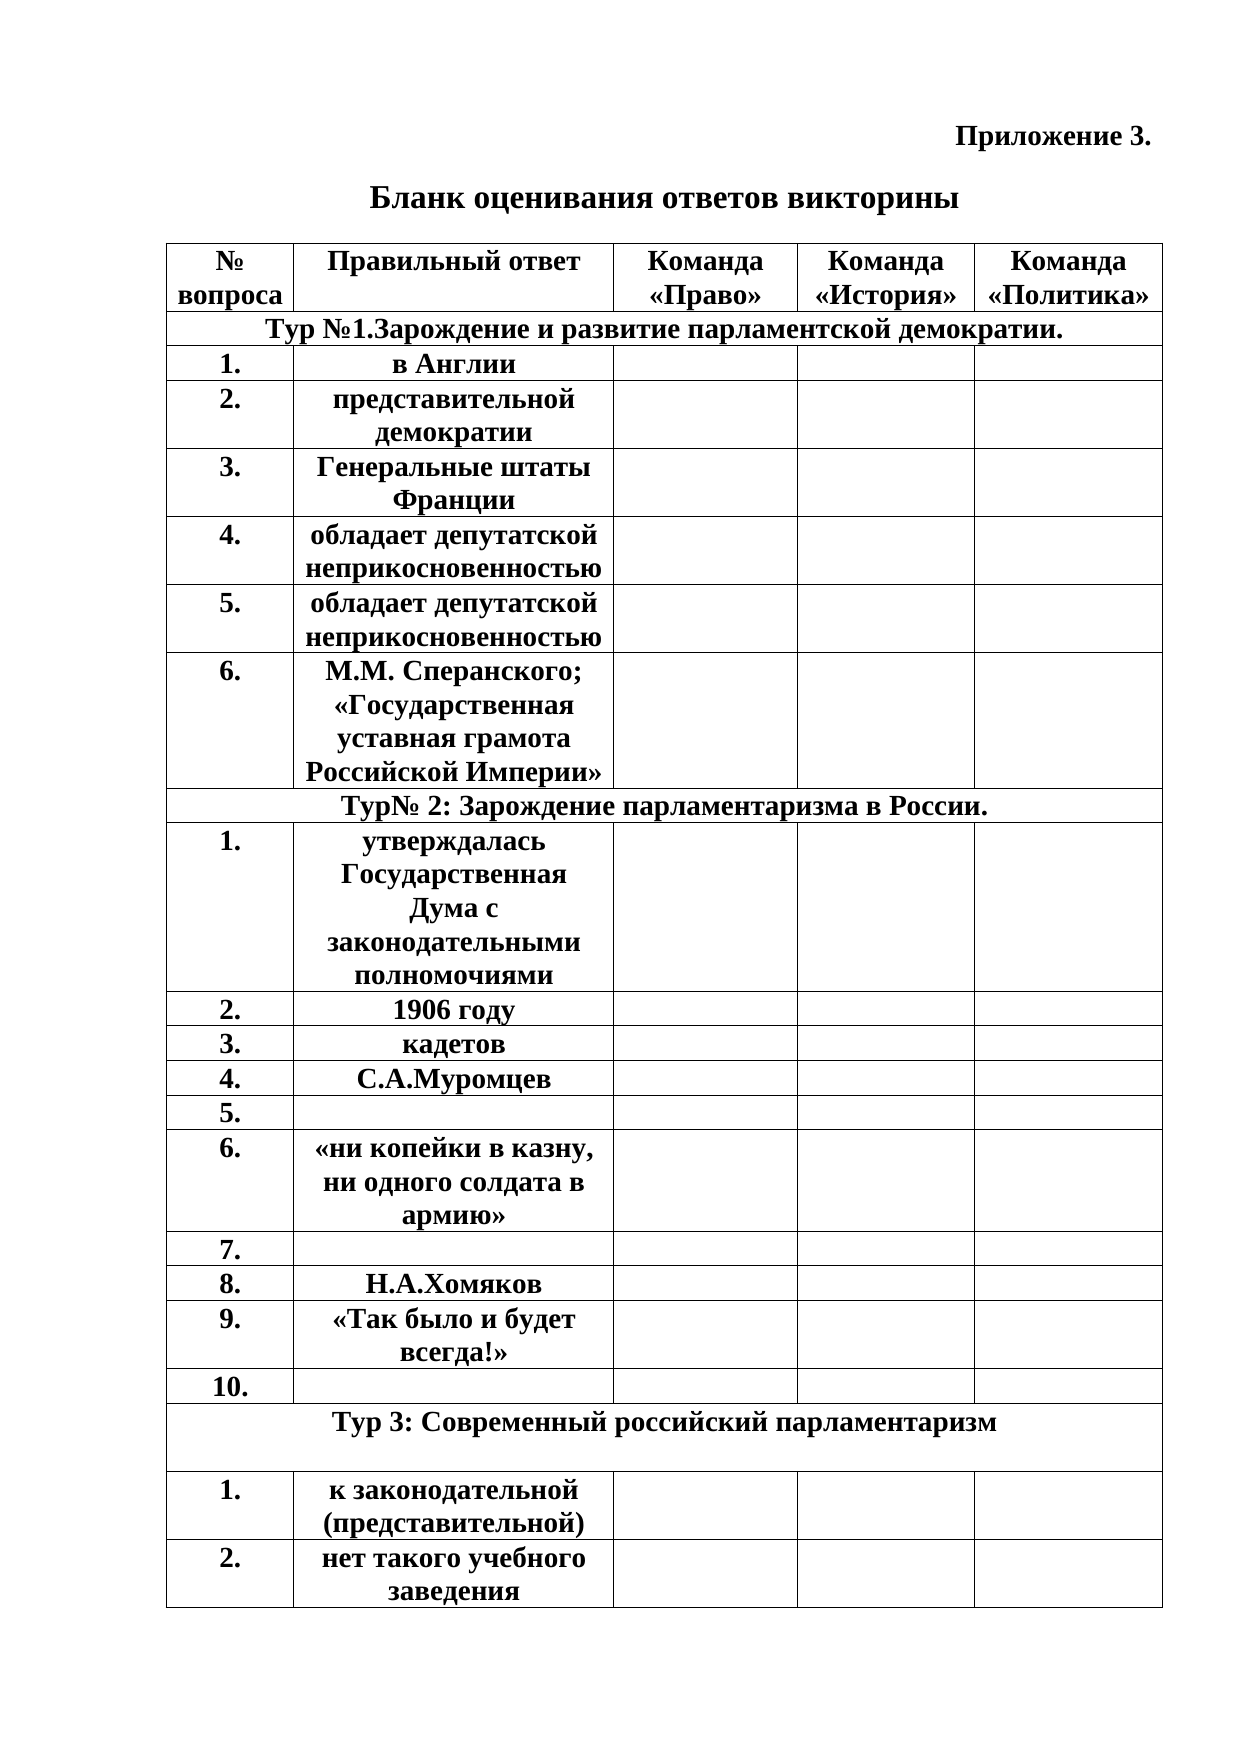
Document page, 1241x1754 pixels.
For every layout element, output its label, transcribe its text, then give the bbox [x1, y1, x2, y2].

table_cell [975, 585, 1162, 652]
table_cell [798, 1266, 974, 1300]
table_cell [798, 381, 974, 448]
table_cell [798, 1061, 974, 1094]
table_cell [614, 653, 797, 787]
text Приложение 3. [177, 118, 1152, 152]
table_cell [614, 1301, 797, 1368]
table_cell утверждалась Государственная Дума с законодательными полномочиями [294, 823, 613, 991]
text Бланк оценивания ответов викторины [177, 177, 1152, 216]
table_header Команда «История» [798, 244, 974, 311]
table_cell 4. [167, 1061, 293, 1094]
table_cell [798, 1096, 974, 1129]
table_cell [975, 381, 1162, 448]
table_cell 4. [167, 517, 293, 584]
table_cell [798, 992, 974, 1025]
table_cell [294, 1540, 613, 1607]
table_cell [614, 1472, 797, 1539]
table_cell [614, 992, 797, 1025]
table_cell [798, 1301, 974, 1368]
table_cell [614, 346, 797, 380]
table_cell обладает депутатской неприкосновенностью [294, 517, 613, 584]
table_cell [614, 1369, 797, 1403]
table_cell [975, 449, 1162, 516]
table_cell [975, 1369, 1162, 1403]
table_cell 2. [167, 1540, 293, 1607]
table_cell [975, 823, 1162, 991]
table_cell [798, 585, 974, 652]
table_cell [798, 823, 974, 991]
table_cell 6. [167, 1130, 293, 1231]
table_cell [975, 992, 1162, 1025]
table_header Команда «Политика» [975, 244, 1162, 311]
table_cell к законодательной (представительной) [294, 1472, 613, 1539]
table_cell Тур 3: Современный российский парламентаризм [167, 1404, 1162, 1471]
table_cell [798, 1026, 974, 1060]
table_cell С.А.Муромцев [294, 1061, 613, 1094]
table_cell 1. [167, 1472, 293, 1539]
table_cell [294, 1369, 613, 1403]
table_cell [294, 1096, 613, 1129]
table_cell [975, 1061, 1162, 1094]
table_cell [975, 1232, 1162, 1265]
table_cell Тур№ 2: Зарождение парламентаризма в России. [167, 789, 1162, 822]
table_cell [798, 1369, 974, 1403]
table_cell [798, 1472, 974, 1539]
table_cell в Англии [294, 346, 613, 380]
table_cell [614, 1540, 797, 1607]
table_cell Н.А.Хомяков [294, 1266, 613, 1300]
table_cell [614, 1130, 797, 1231]
table_cell [614, 1232, 797, 1265]
table_cell [975, 653, 1162, 787]
table_header Команда «Право» [614, 244, 797, 311]
table_cell «Так было и будет всегда!» [294, 1301, 613, 1368]
table_cell [798, 346, 974, 380]
table_cell представительной демократии [294, 381, 613, 448]
table_cell [614, 823, 797, 991]
table_cell [614, 1096, 797, 1129]
table_cell [975, 517, 1162, 584]
table_cell 10. [167, 1369, 293, 1403]
table_cell [614, 1266, 797, 1300]
table_cell [975, 1130, 1162, 1231]
table_cell [294, 1232, 613, 1265]
table_cell [975, 1266, 1162, 1300]
table_cell 2. [167, 381, 293, 448]
table_cell кадетов [294, 1026, 613, 1060]
table_cell [798, 1130, 974, 1231]
table_cell [798, 517, 974, 584]
table_cell 5. [167, 585, 293, 652]
table_cell М.М. Сперанского; «Государственная уставная грамота Российской Империи» [294, 653, 613, 787]
table_cell [614, 1026, 797, 1060]
table_cell [798, 1232, 974, 1265]
table_cell [614, 1061, 797, 1094]
table_cell 8. [167, 1266, 293, 1300]
table_cell [798, 449, 974, 516]
table_cell [975, 1026, 1162, 1060]
table_cell 1. [167, 346, 293, 380]
table_cell [614, 585, 797, 652]
table_cell обладает депутатской неприкосновенностью [294, 585, 613, 652]
table_cell 3. [167, 449, 293, 516]
table_cell [798, 653, 974, 787]
table_cell [975, 1096, 1162, 1129]
table_cell 7. [167, 1232, 293, 1265]
table_cell 3. [167, 1026, 293, 1060]
table_cell [975, 346, 1162, 380]
table_cell [798, 1540, 974, 1607]
table_cell [975, 1472, 1162, 1539]
table_cell 9. [167, 1301, 293, 1368]
table_cell [614, 449, 797, 516]
table_cell 2. [167, 992, 293, 1025]
table_cell Тур №1.Зарождение и развитие парламентской демократии. [167, 312, 1162, 345]
table_cell [975, 1301, 1162, 1368]
table_cell [614, 381, 797, 448]
table_header № вопроса [167, 244, 293, 311]
table_cell Генеральные штаты Франции [294, 449, 613, 516]
table_cell [614, 517, 797, 584]
table_cell 1. [167, 823, 293, 991]
table_header Правильный ответ [294, 244, 613, 311]
table_cell «ни копейки в казну, ни одного солдата в армию» [294, 1130, 613, 1231]
table_cell [975, 1540, 1162, 1607]
table_cell 1906 году [294, 992, 613, 1025]
table_cell 6. [167, 653, 293, 787]
table_cell 5. [167, 1096, 293, 1129]
